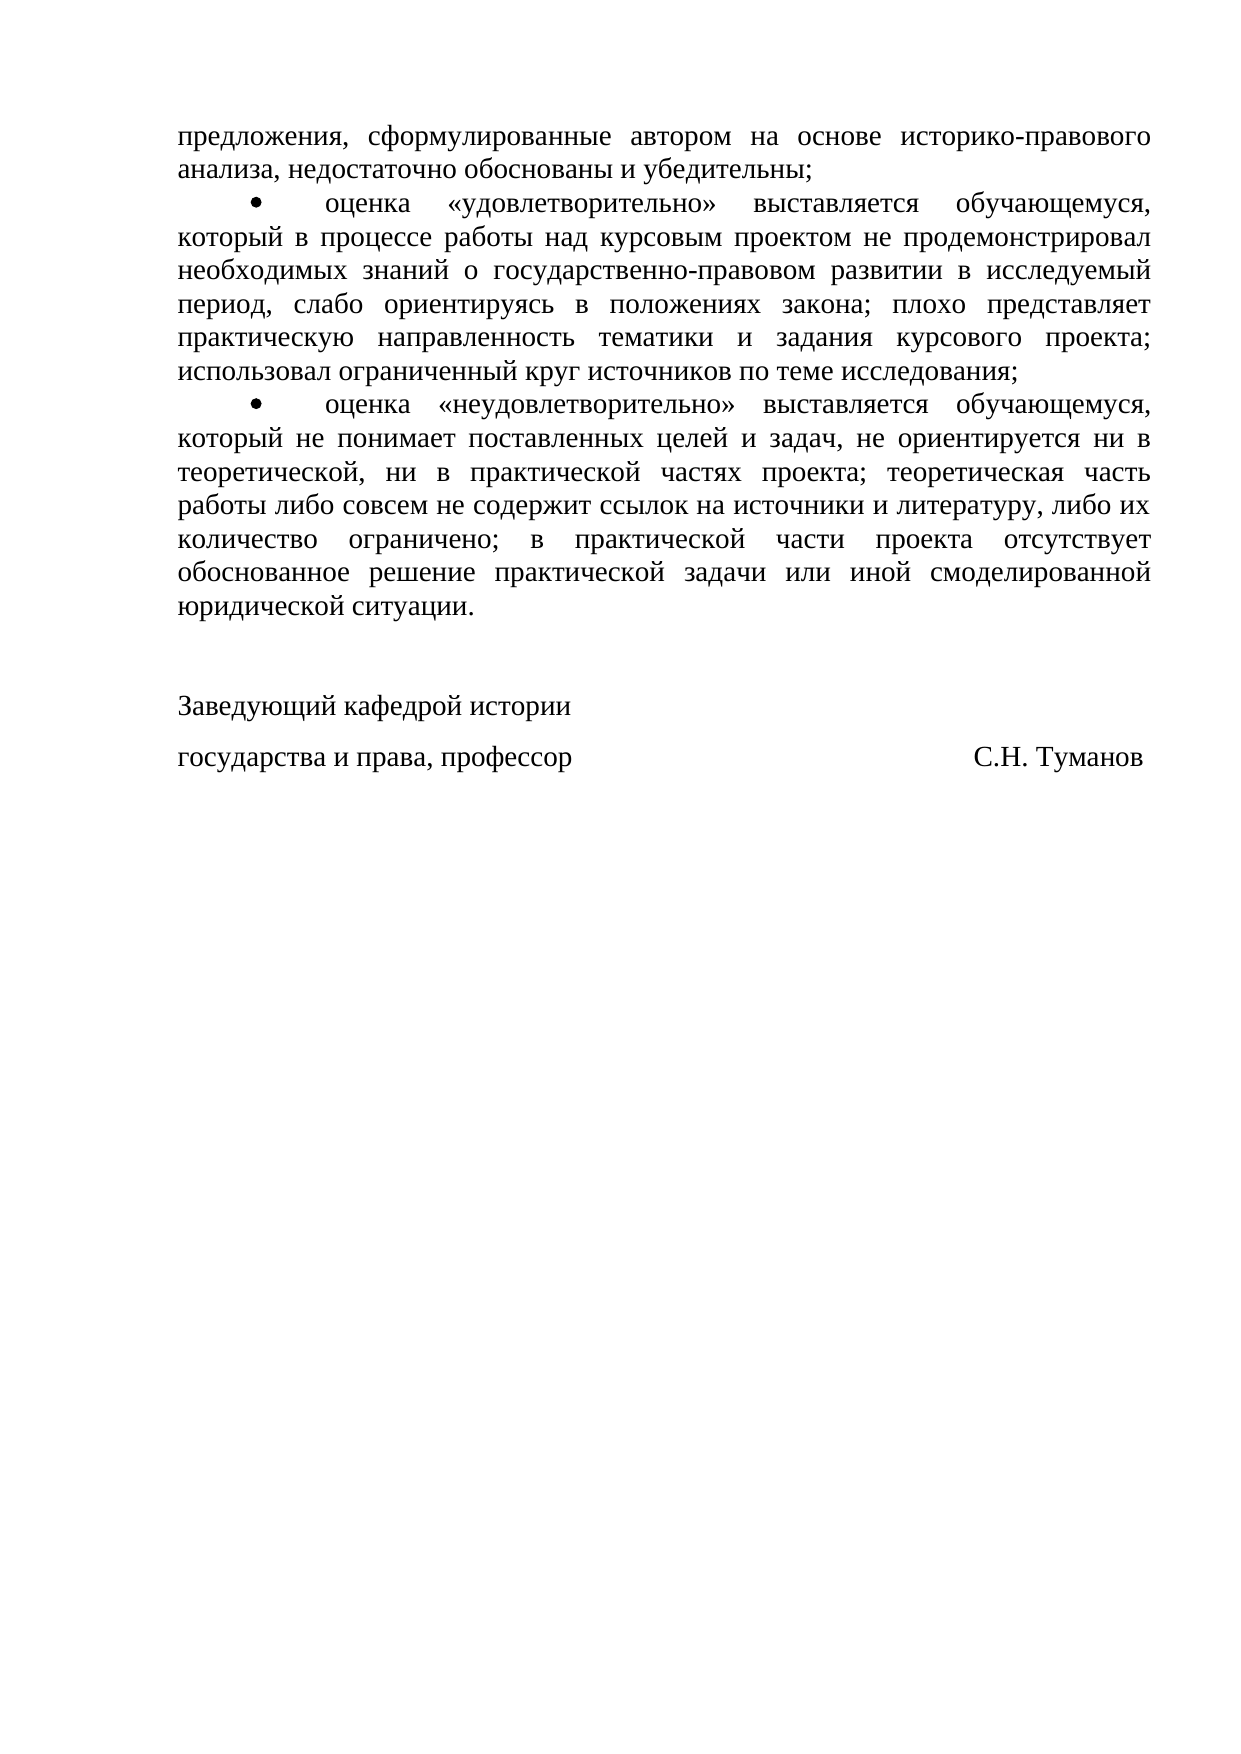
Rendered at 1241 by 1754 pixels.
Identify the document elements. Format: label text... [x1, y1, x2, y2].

text Заведующий кафедрой истории [177, 688, 1152, 722]
list оценка «неудовлетворительно» выставляется обучающемуся, который не понимает поставленных целей и задач, не ориентируется ни в теоретической, ни в практической частях проекта; теоретическая часть работы либо совсем не содержит ссылок на источники и литературу, либо их количество ограничено; в практической части проекта отсутствует обоснованное решение практической задачи или иной смоделированной юридической ситуации. [177, 387, 1152, 621]
text государства и права, профессор С.Н. Туманов [177, 739, 1152, 772]
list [177, 118, 1152, 185]
list оценка «удовлетворительно» выставляется обучающемуся, который в процессе работы над курсовым проектом не продемонстрировал необходимых знаний о государственно-правовом развитии в исследуемый период, слабо ориентируясь в положениях закона; плохо представляет практическую направленность тематики и задания курсового проекта; использовал ограниченный круг источников по теме исследования; [177, 185, 1152, 387]
